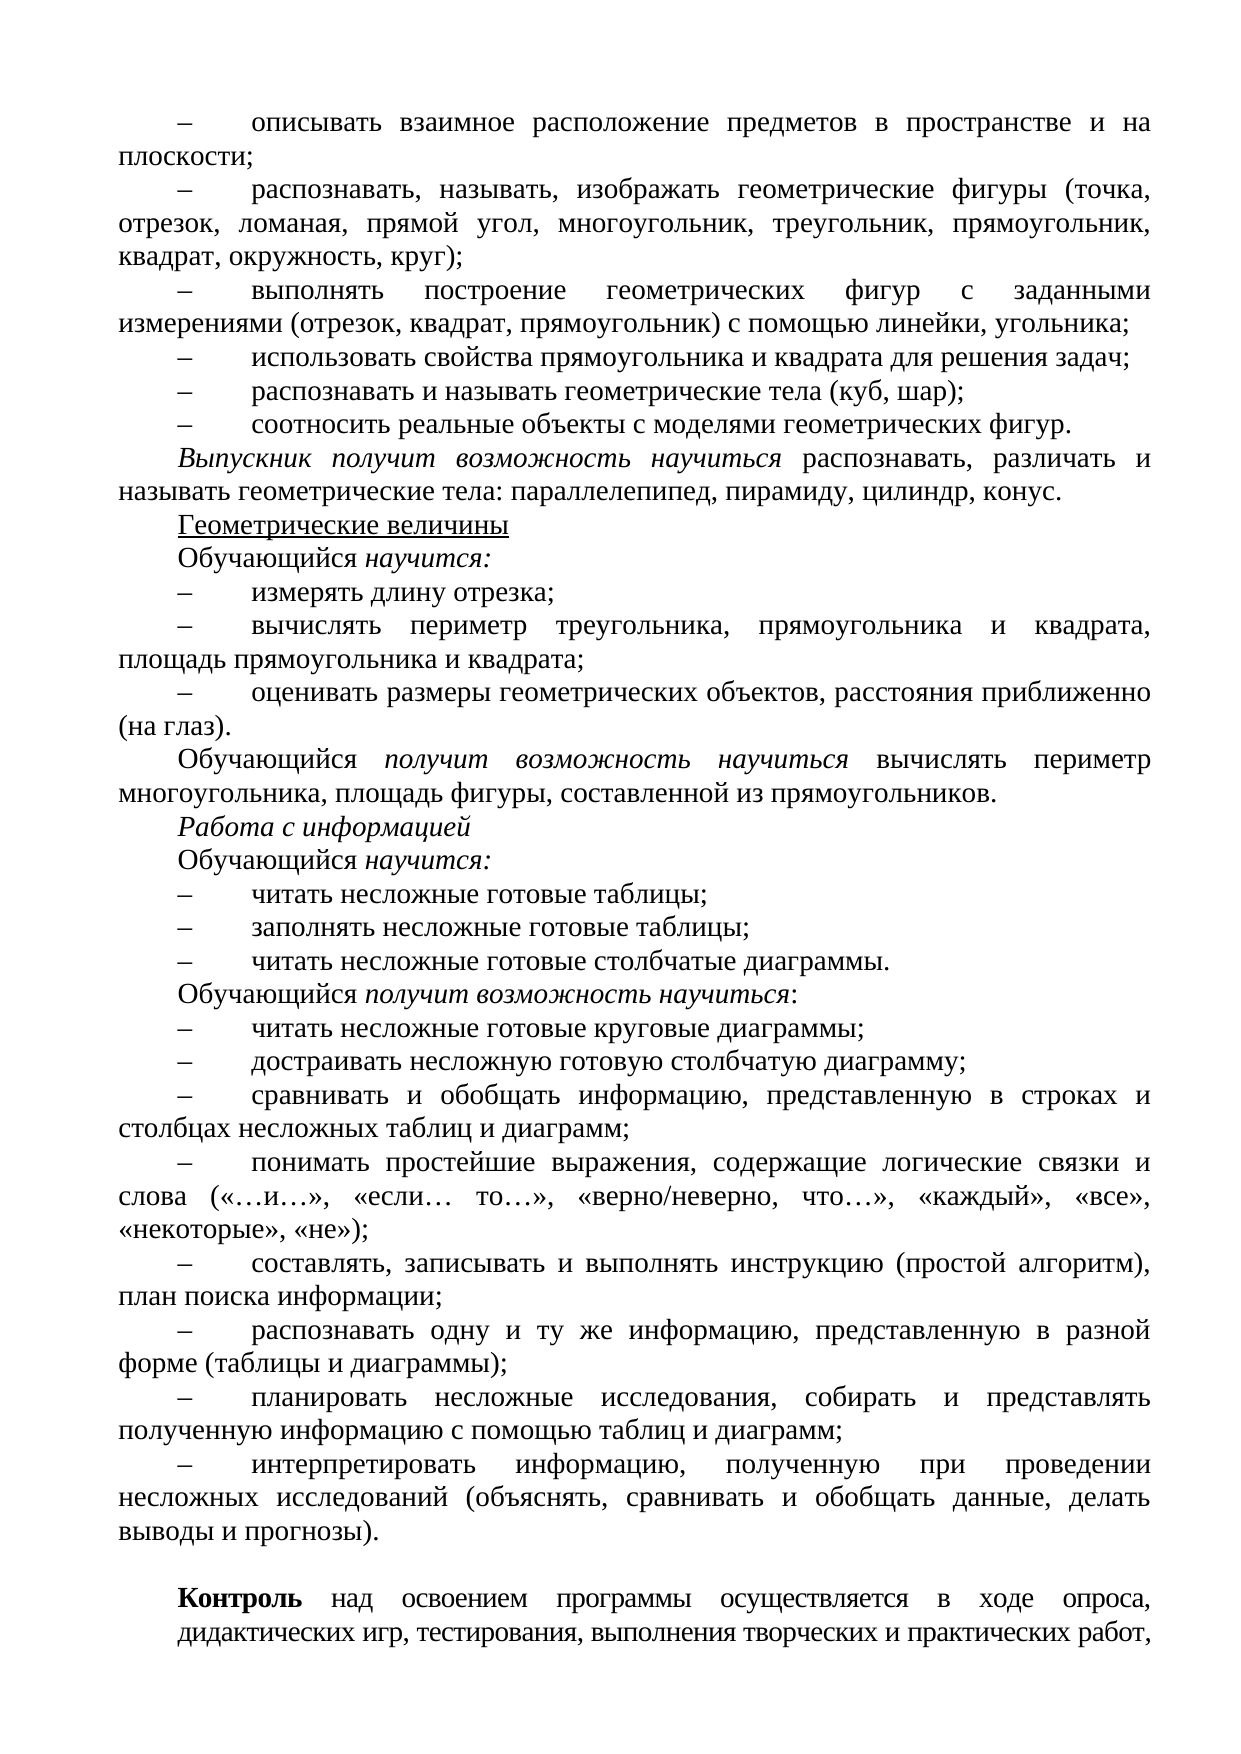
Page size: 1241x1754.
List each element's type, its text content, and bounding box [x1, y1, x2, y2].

text – интерпретировать информацию, полученную при проведении несложных исследований (объяснять, сравнивать и обобщать данные, делать выводы и прогнозы). [118, 1446, 1152, 1547]
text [177, 1580, 1152, 1647]
text Обучающийся научится: [118, 842, 1152, 876]
text – оценивать размеры геометрических объектов, расстояния приближенно (на глаз). [118, 674, 1152, 742]
text Выпускник получит возможность научиться распознавать, различать и называть геометрические тела: параллелепипед, пирамиду, цилиндр, конус. [118, 440, 1152, 507]
text – достраивать несложную готовую столбчатую диаграмму; [118, 1043, 1152, 1077]
text – планировать несложные исследования, собирать и представлять полученную информацию с помощью таблиц и диаграмм; [118, 1379, 1152, 1446]
text – выполнять построение геометрических фигур с заданными измерениями (отрезок, квадрат, прямоугольник) с помощью линейки, угольника; [118, 272, 1152, 339]
text – читать несложные готовые таблицы; [118, 876, 1152, 909]
text – составлять, записывать и выполнять инструкцию (простой алгоритм), план поиска информации; [118, 1245, 1152, 1312]
text – соотносить реальные объекты с моделями геометрических фигур. [118, 406, 1152, 440]
text – распознавать одну и ту же информацию, представленную в разной форме (таблицы и диаграммы); [118, 1312, 1152, 1379]
text Работа с информацией [118, 809, 1152, 842]
text – читать несложные готовые круговые диаграммы; [118, 1010, 1152, 1043]
text – вычислять периметр треугольника, прямоугольника и квадрата, площадь прямоугольника и квадрата; [118, 607, 1152, 674]
text Геометрические величины [118, 507, 1152, 540]
text Обучающийся получит возможность научиться: [118, 976, 1152, 1010]
text – заполнять несложные готовые таблицы; [118, 909, 1152, 943]
text Обучающийся получит возможность научиться вычислять периметр многоугольника, площадь фигуры, составленной из прямоугольников. [118, 742, 1152, 809]
text – распознавать и называть геометрические тела (куб, шар); [118, 373, 1152, 406]
text Обучающийся научится: [118, 540, 1152, 574]
text – распознавать, называть, изображать геометрические фигуры (точка, отрезок, ломаная, прямой угол, многоугольник, треугольник, прямоугольник, квадрат, окружность, круг); [118, 171, 1152, 272]
text – сравнивать и обобщать информацию, представленную в строках и столбцах несложных таблиц и диаграмм; [118, 1077, 1152, 1144]
text – измерять длину отрезка; [118, 574, 1152, 607]
text – использовать свойства прямоугольника и квадрата для решения задач; [118, 339, 1152, 373]
text – читать несложные готовые столбчатые диаграммы. [118, 943, 1152, 976]
text – понимать простейшие выражения, содержащие логические связки и слова («…и…», «если… то…», «верно/неверно, что…», «каждый», «все», «некоторые», «не»); [118, 1144, 1152, 1245]
text – описывать взаимное расположение предметов в пространстве и на плоскости; [118, 104, 1152, 171]
